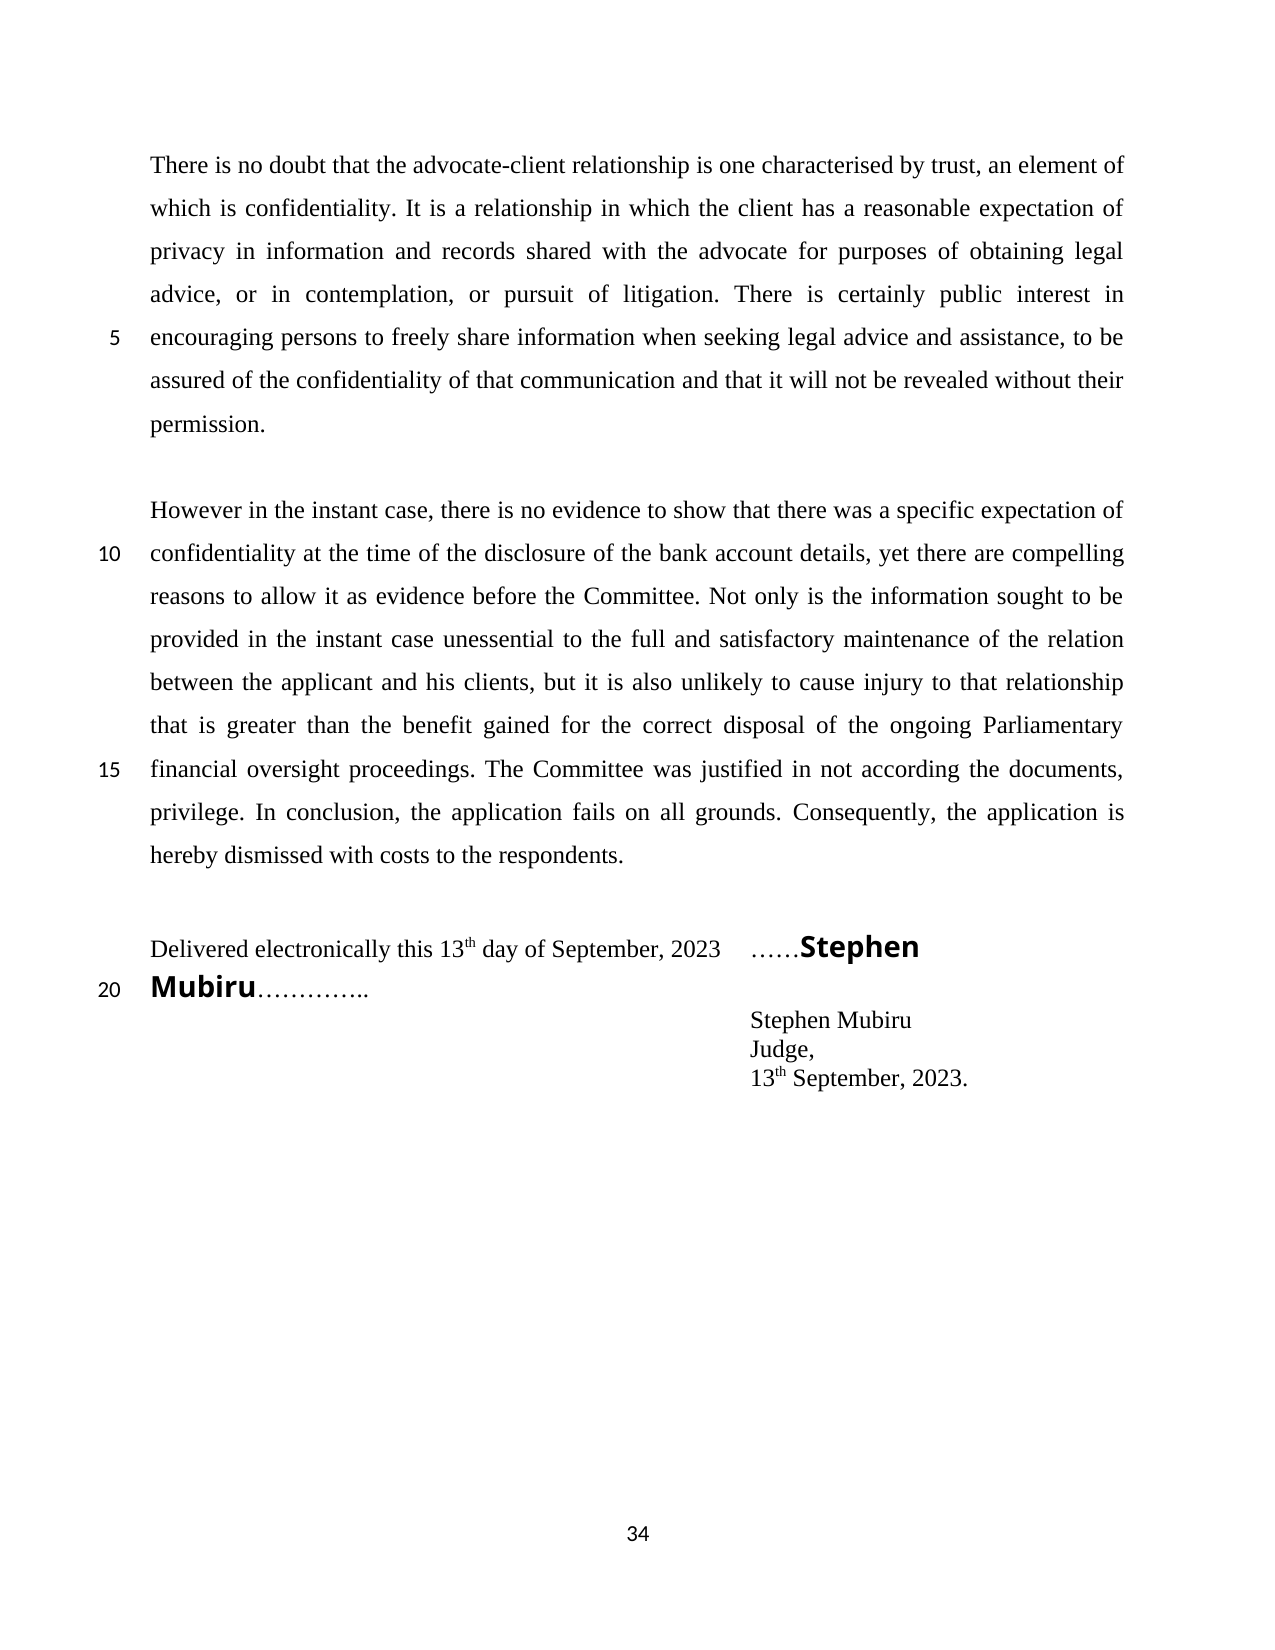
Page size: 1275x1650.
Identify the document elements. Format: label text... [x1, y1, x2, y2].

text However in the instant case, there is no evidence to show that there was a specific expectation of confidentiality at the time of the disclosure of the bank account details, yet there are compelling reasons to allow it as evidence before the Committee. Not only is the information sought to be provided in the instant case unessential to the full and satisfactory maintenance of the relation between the applicant and his clients, but it is also unlikely to cause injury to that relationship that is greater than the benefit gained for the correct disposal of the ongoing Parliamentary financial oversight proceedings. The Committee was justified in not according the documents, privilege. In conclusion, the application fails on all grounds. Consequently, the application is hereby dismissed with costs to the respondents. [150, 495, 1125, 869]
text There is no doubt that the advocate-client relationship is one characterised by trust, an element of which is confidentiality. It is a relationship in which the client has a reasonable expectation of privacy in information and records shared with the advocate for purposes of obtaining legal advice, or in contemplation, or pursuit of litigation. There is certainly public interest in encouraging persons to freely share information when seeking legal advice and assistance, to be assured of the confidentiality of that communication and that it will not be revealed without their permission. [150, 150, 1125, 437]
text Stephen Mubiru [150, 1006, 1125, 1034]
text 13th September, 2023. [675, 1063, 1125, 1092]
text Delivered electronically this 13th day of September, 2023 ……Stephen Mubiru………….. [150, 926, 1125, 1006]
text Judge, [150, 1034, 1125, 1063]
